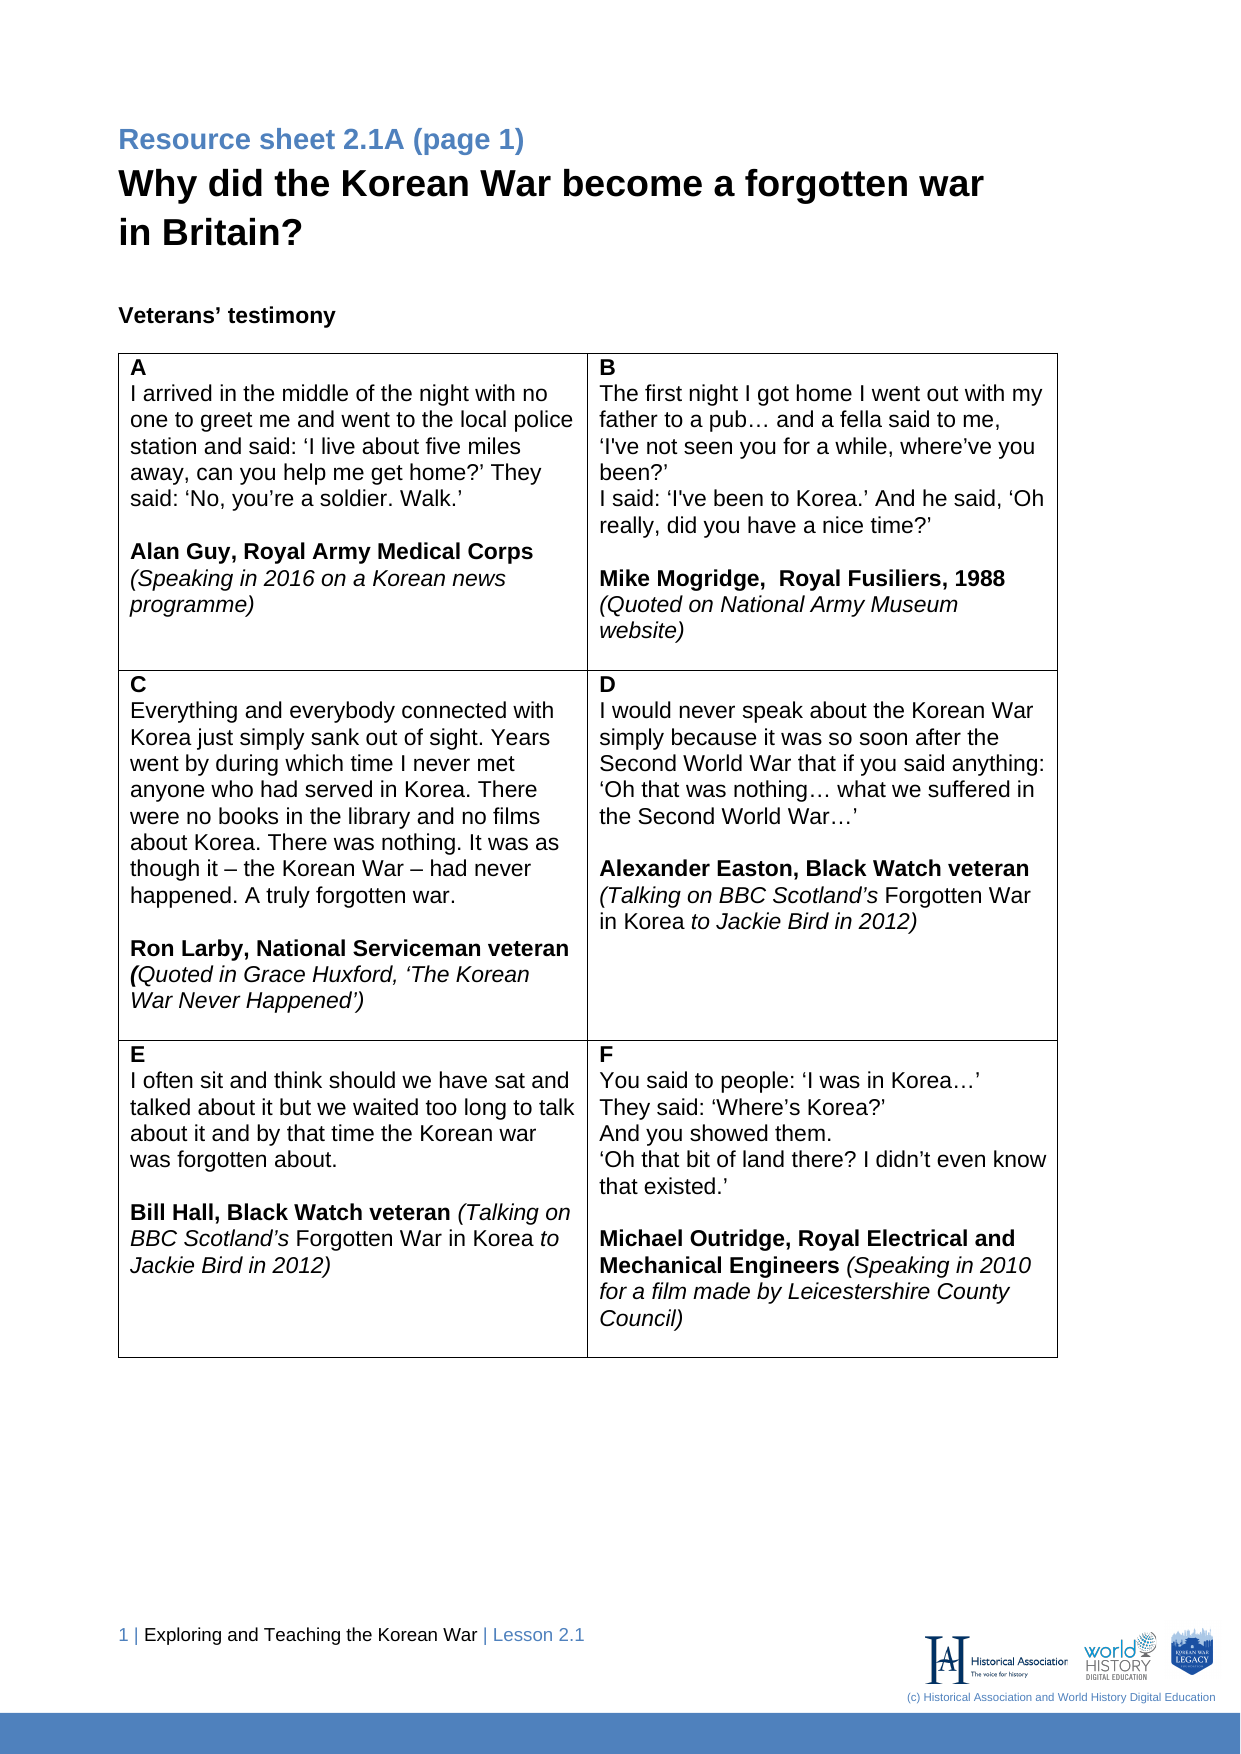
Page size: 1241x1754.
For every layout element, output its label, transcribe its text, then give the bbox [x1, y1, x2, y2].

table_header B The first night I got home I went out with my father to a pub… and a fella said to me, ‘I've not seen you for a while, where’ve you been?’ I said: ‘I've been to Korea.’ And he said, ‘Oh really, did you have a nice time?’ Mike Mogridge, Royal Fusiliers, 1988 (Quoted on National Army Museum website) [588, 354, 1057, 670]
table_cell D I would never speak about the Korean War simply because it was so soon after the Second World War that if you said anything: ‘Oh that was nothing… what we suffered in the Second World War…’ Alexander Easton, Black Watch veteran (Talking on BBC Scotland’s Forgotten War in Korea to Jackie Bird in 2012) [588, 671, 1057, 1040]
text Why did the Korean War become a forgotten war in Britain? Veterans’ testimony [118, 161, 1122, 328]
table_cell E I often sit and think should we have sat and talked about it but we waited too long to talk about it and by that time the Korean war was forgotten about. Bill Hall, Black Watch veteran (Talking on BBC Scotland’s Forgotten War in Korea to Jackie Bird in 2012) [119, 1041, 587, 1357]
picture [1084, 1632, 1157, 1680]
table_cell F You said to people: ‘I was in Korea…’ They said: ‘Where’s Korea?’ And you showed them. ‘Oh that bit of land there? I didn’t even know that existed.’ Michael Outridge, Royal Electrical and Mechanical Engineers (Speaking in 2010 for a film made by Leicestershire County Council) [588, 1041, 1057, 1357]
picture [1163, 1620, 1223, 1679]
subtitle Resource sheet 2.1A (page 1) [118, 122, 1122, 156]
table_header A I arrived in the middle of the night with no one to greet me and went to the local police station and said: ‘I live about five miles away, can you help me get home?’ They said: ‘No, you’re a soldier. Walk.’ Alan Guy, Royal Army Medical Corps (Speaking in 2016 on a Korean news programme) [119, 354, 587, 670]
table_cell C Everything and everybody connected with Korea just simply sank out of sight. Years went by during which time I never met anyone who had served in Korea. There were no books in the library and no films about Korea. There was nothing. It was as though it – the Korean War – had never happened. A truly forgotten war. Ron Larby, National Serviceman veteran (Quoted in Grace Huxford, ‘The Korean War Never Happened’) [119, 671, 587, 1040]
